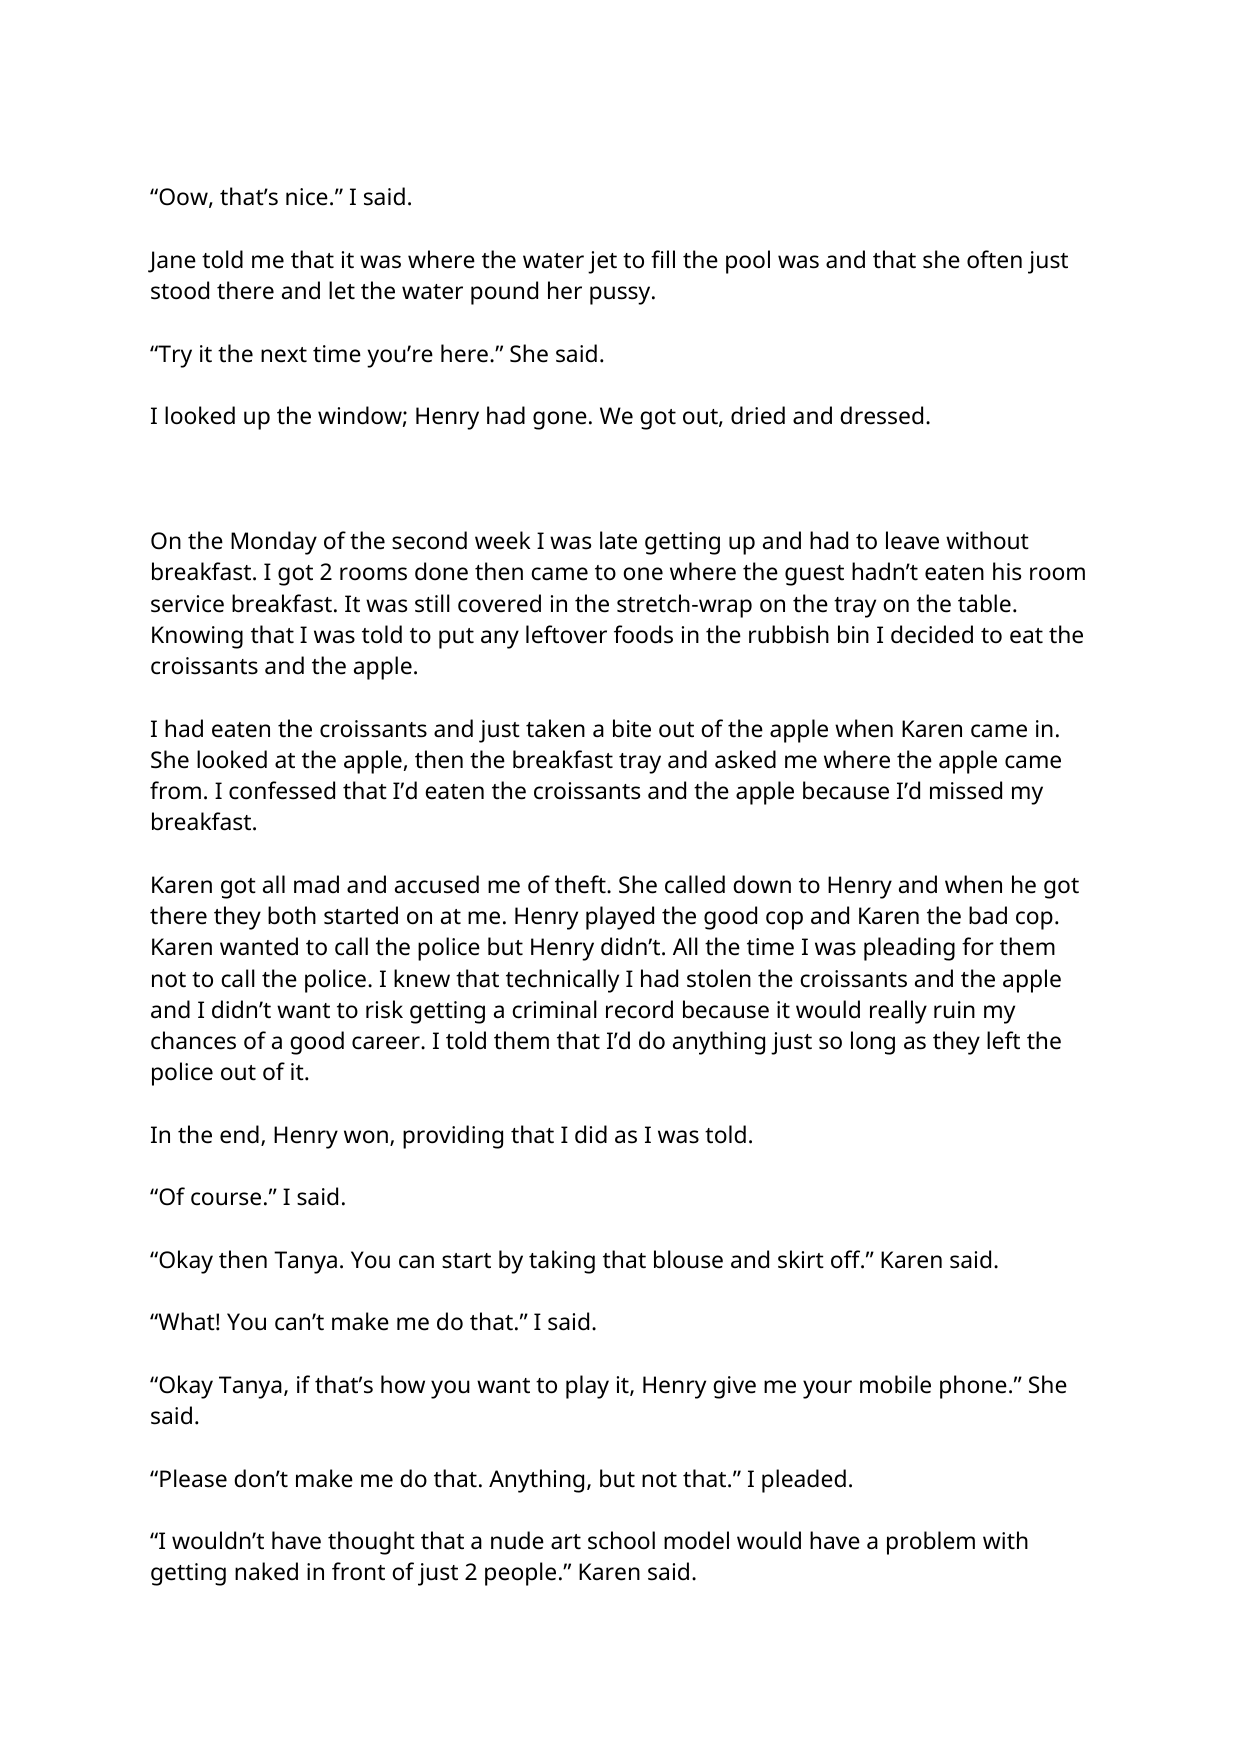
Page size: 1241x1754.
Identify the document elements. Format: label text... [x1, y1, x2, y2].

text “Okay then Tanya. You can start by taking that blouse and skirt off.” Karen said. [150, 1244, 1090, 1275]
text “Of course.” I said. [150, 1181, 1090, 1212]
text Karen got all mad and accused me of theft. She called down to Henry and when he got there they both started on at me. Henry played the good cop and Karen the bad cop. Karen wanted to call the police but Henry didn’t. All the time I was pleading for them not to call the police. I knew that technically I had stolen the croissants and the apple and I didn’t want to risk getting a criminal record because it would really ruin my chances of a good career. I told them that I’d do anything just so long as they left the police out of it. [150, 869, 1090, 1087]
text “I wouldn’t have thought that a nude art school model would have a problem with getting naked in front of just 2 people.” Karen said. [150, 1525, 1090, 1587]
text “Try it the next time you’re here.” She said. [150, 337, 1090, 369]
text “Please don’t make me do that. Anything, but not that.” I pleaded. [150, 1462, 1090, 1494]
text I had eaten the croissants and just taken a bite out of the apple when Karen came in. She looked at the apple, then the breakfast tray and asked me where the apple came from. I confessed that I’d eaten the croissants and the apple because I’d missed my breakfast. [150, 712, 1090, 837]
text I looked up the window; Henry had gone. We got out, dried and dressed. [150, 400, 1090, 431]
text In the end, Henry won, providing that I did as I was told. [150, 1119, 1090, 1150]
text “Oow, that’s nice.” I said. [150, 181, 1090, 212]
text On the Monday of the second week I was late getting up and had to leave without breakfast. I got 2 rooms done then came to one where the guest hadn’t eaten his room service breakfast. It was still covered in the stretch-wrap on the tray on the table. Knowing that I was told to put any leftover foods in the rubbish bin I decided to eat the croissants and the apple. [150, 525, 1090, 681]
text Jane told me that it was where the water jet to fill the pool was and that she often just stood there and let the water pound her pussy. [150, 244, 1090, 306]
text “Okay Tanya, if that’s how you want to play it, Henry give me your mobile phone.” She said. [150, 1369, 1090, 1431]
text “What! You can’t make me do that.” I said. [150, 1306, 1090, 1337]
